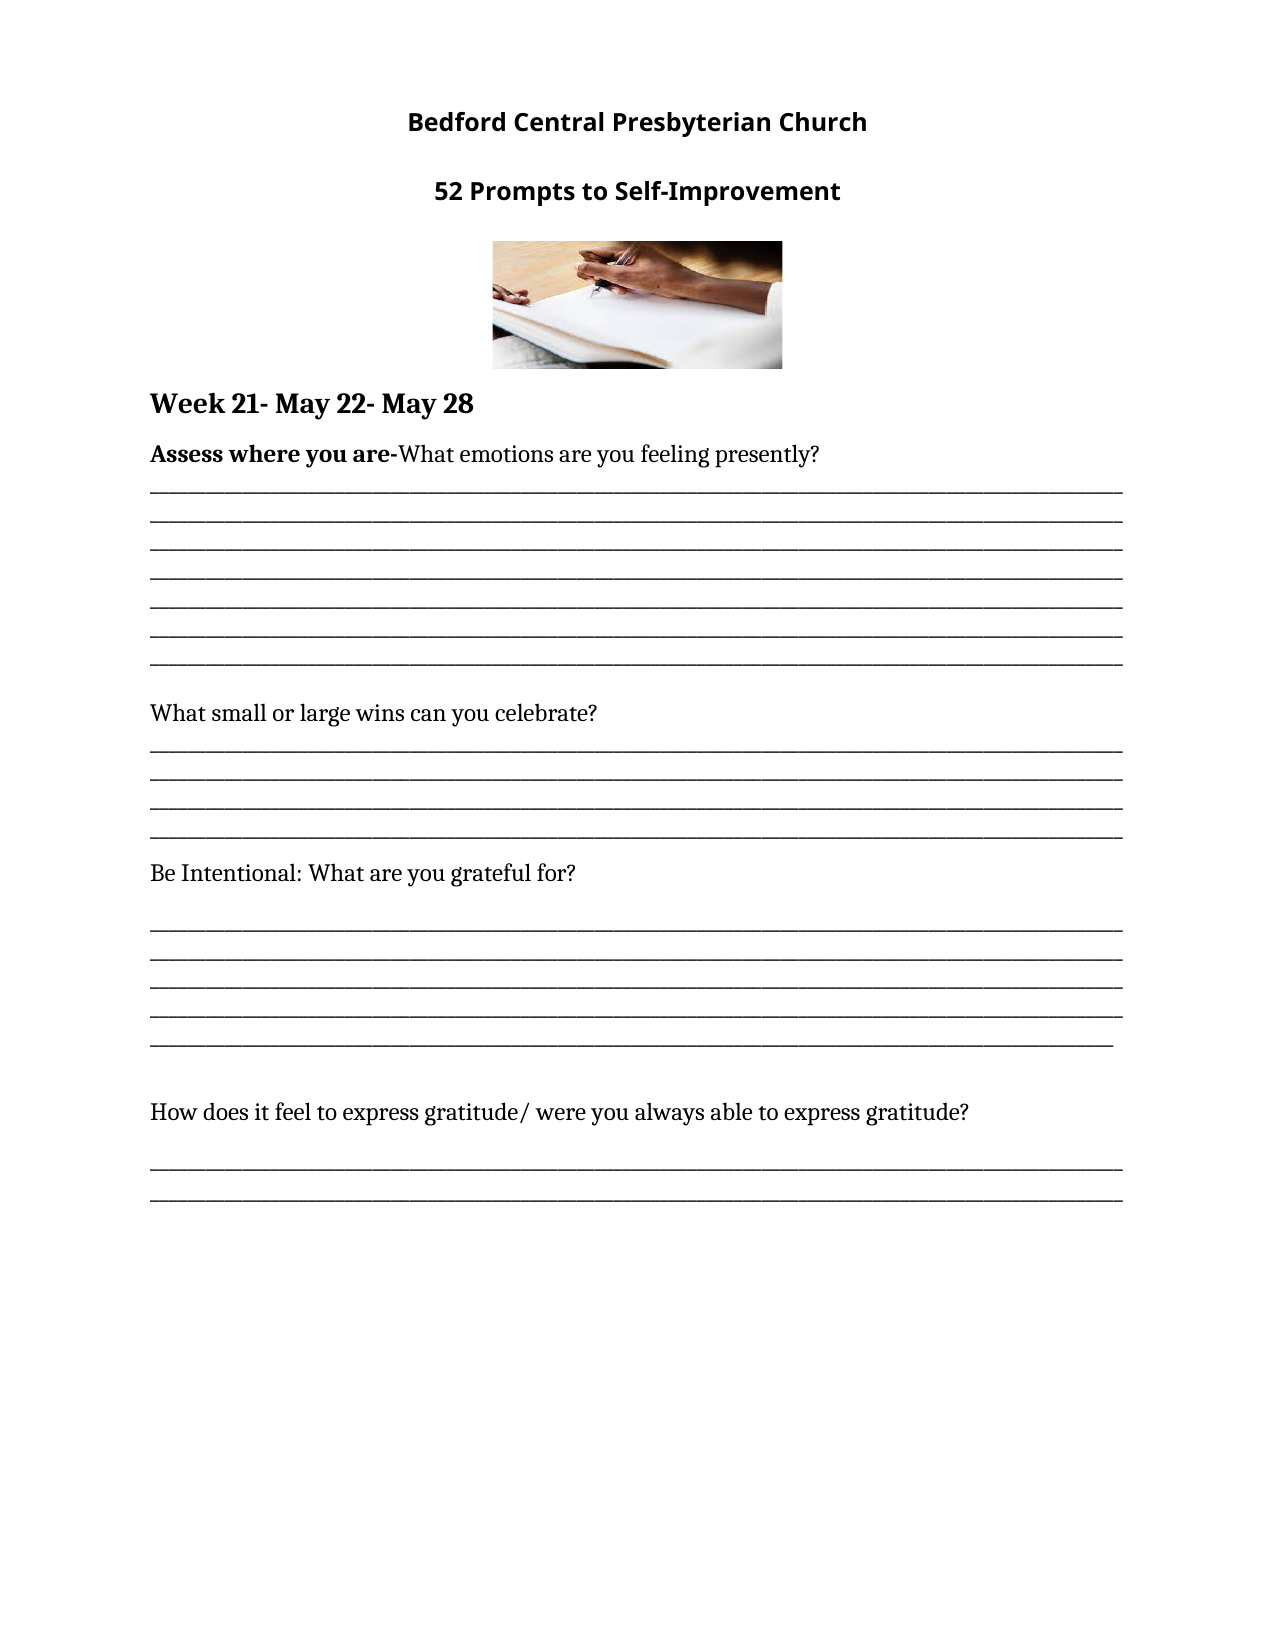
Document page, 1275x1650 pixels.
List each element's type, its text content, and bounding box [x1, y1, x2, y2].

text What small or large wins can you celebrate? ____________________________________________________________________________________________________________________________________________________________________________________________________________________________________________________________________________________________________________________________________________________________________________________________________________________________________ [150, 699, 1125, 842]
text ___________________________________________________________________________________________________________________________________________________________________________________________________________________________________________________________________________________________________________________________ [150, 584, 1125, 670]
text Assess where you are-What emotions are you feeling presently? [150, 440, 1125, 469]
text __________________________________________________________________________________________________________________________________________________________________________________________________________________ [150, 907, 1125, 964]
text Be Intentional: What are you grateful for? [150, 859, 1125, 888]
picture [492, 241, 783, 369]
text __________________________________________________________________________________________________________________________________________________________________________________________________________________ [150, 1146, 1125, 1206]
text Week 21- May 22- May 28 [150, 387, 1125, 421]
text ____________________________________________________________________________________________________________________________________________________________________________________________________________________________________________________________________________________________________________________________________________________________________________________________________________________________________ [150, 469, 1125, 584]
text Bedford Central Presbyterian Church [150, 105, 1125, 139]
text 52 Prompts to Self-Improvement [150, 173, 1125, 207]
text __________________________________________________________________________________________________________________________________________________________________________________________________________________________________________________________________________________________________________________________ [150, 964, 1125, 1051]
text How does it feel to express gratitude/ were you always able to express gratitude? [150, 1098, 1125, 1127]
